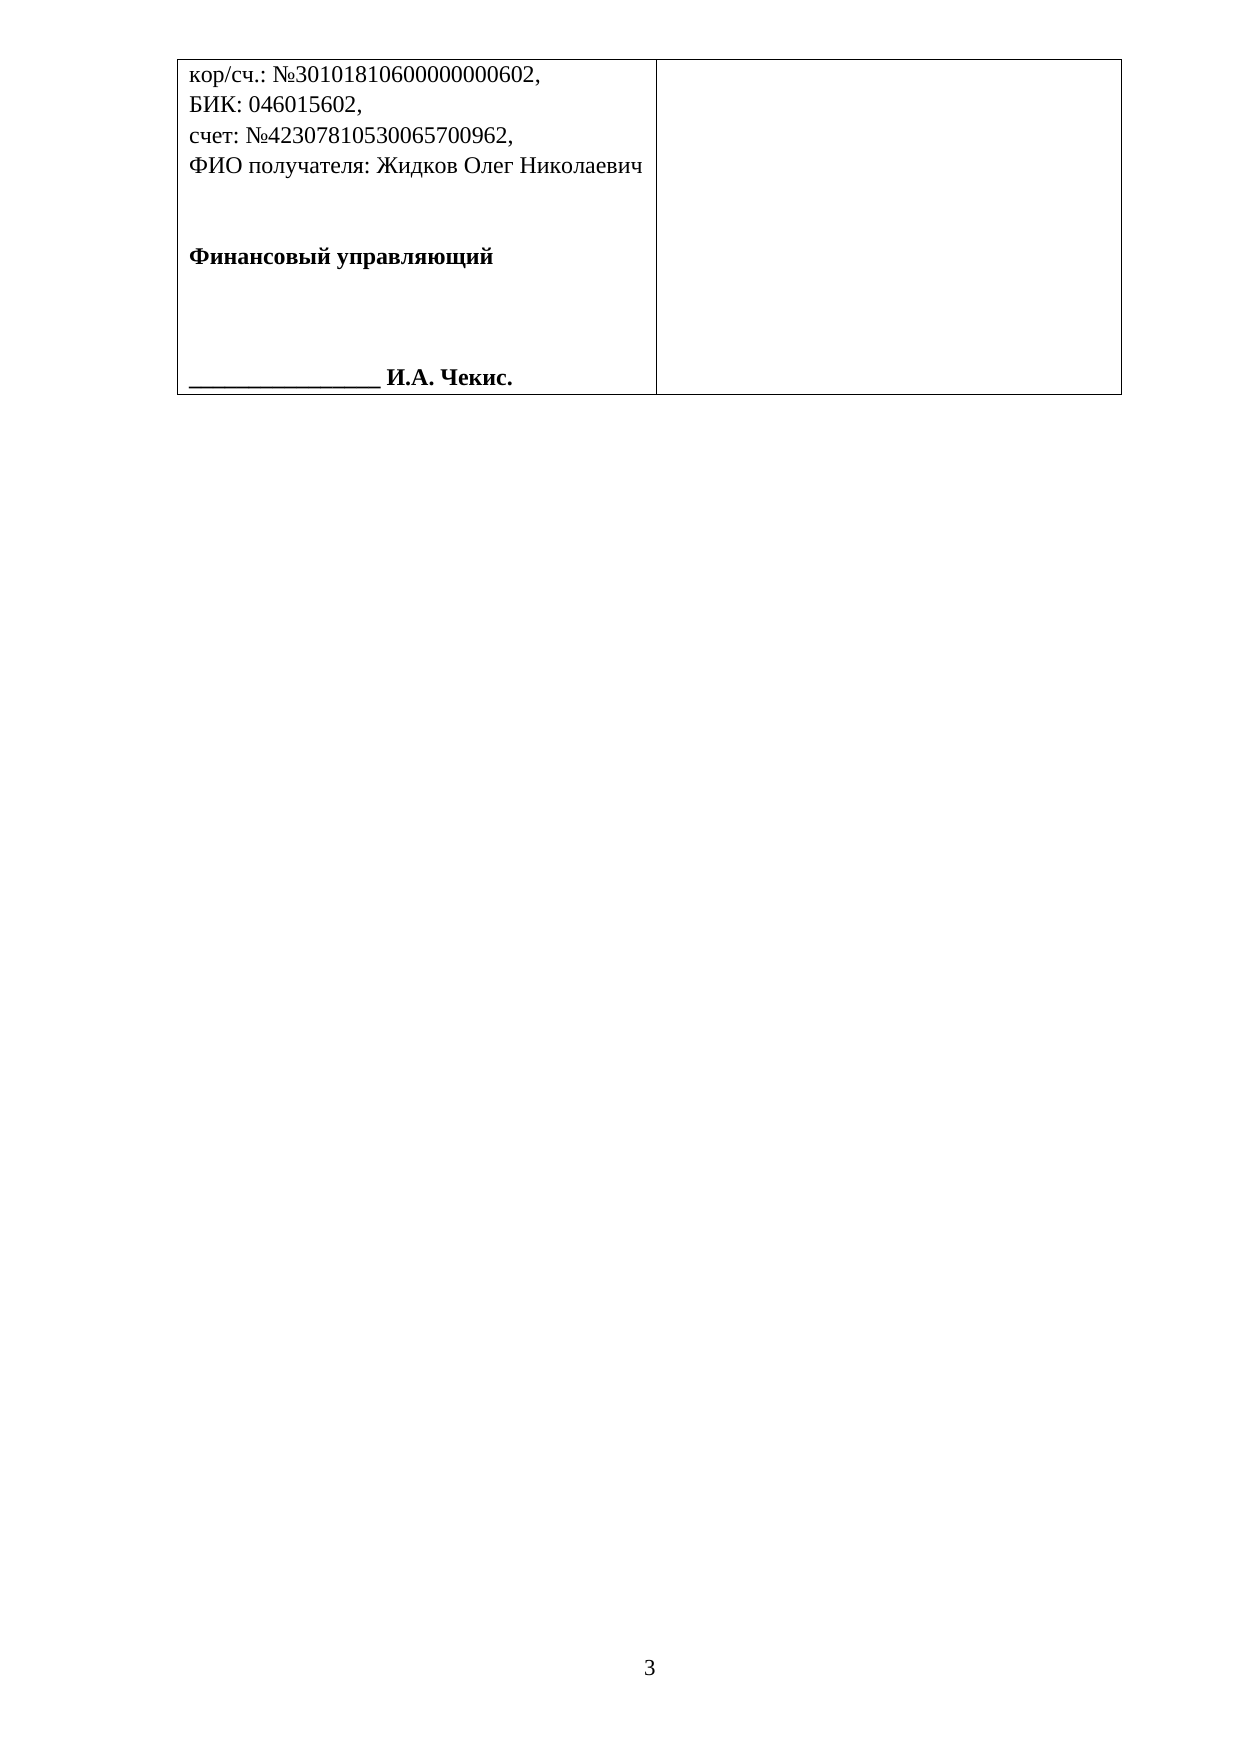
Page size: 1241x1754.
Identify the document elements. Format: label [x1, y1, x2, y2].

table_cell [178, 60, 656, 393]
table_cell [657, 60, 1121, 393]
